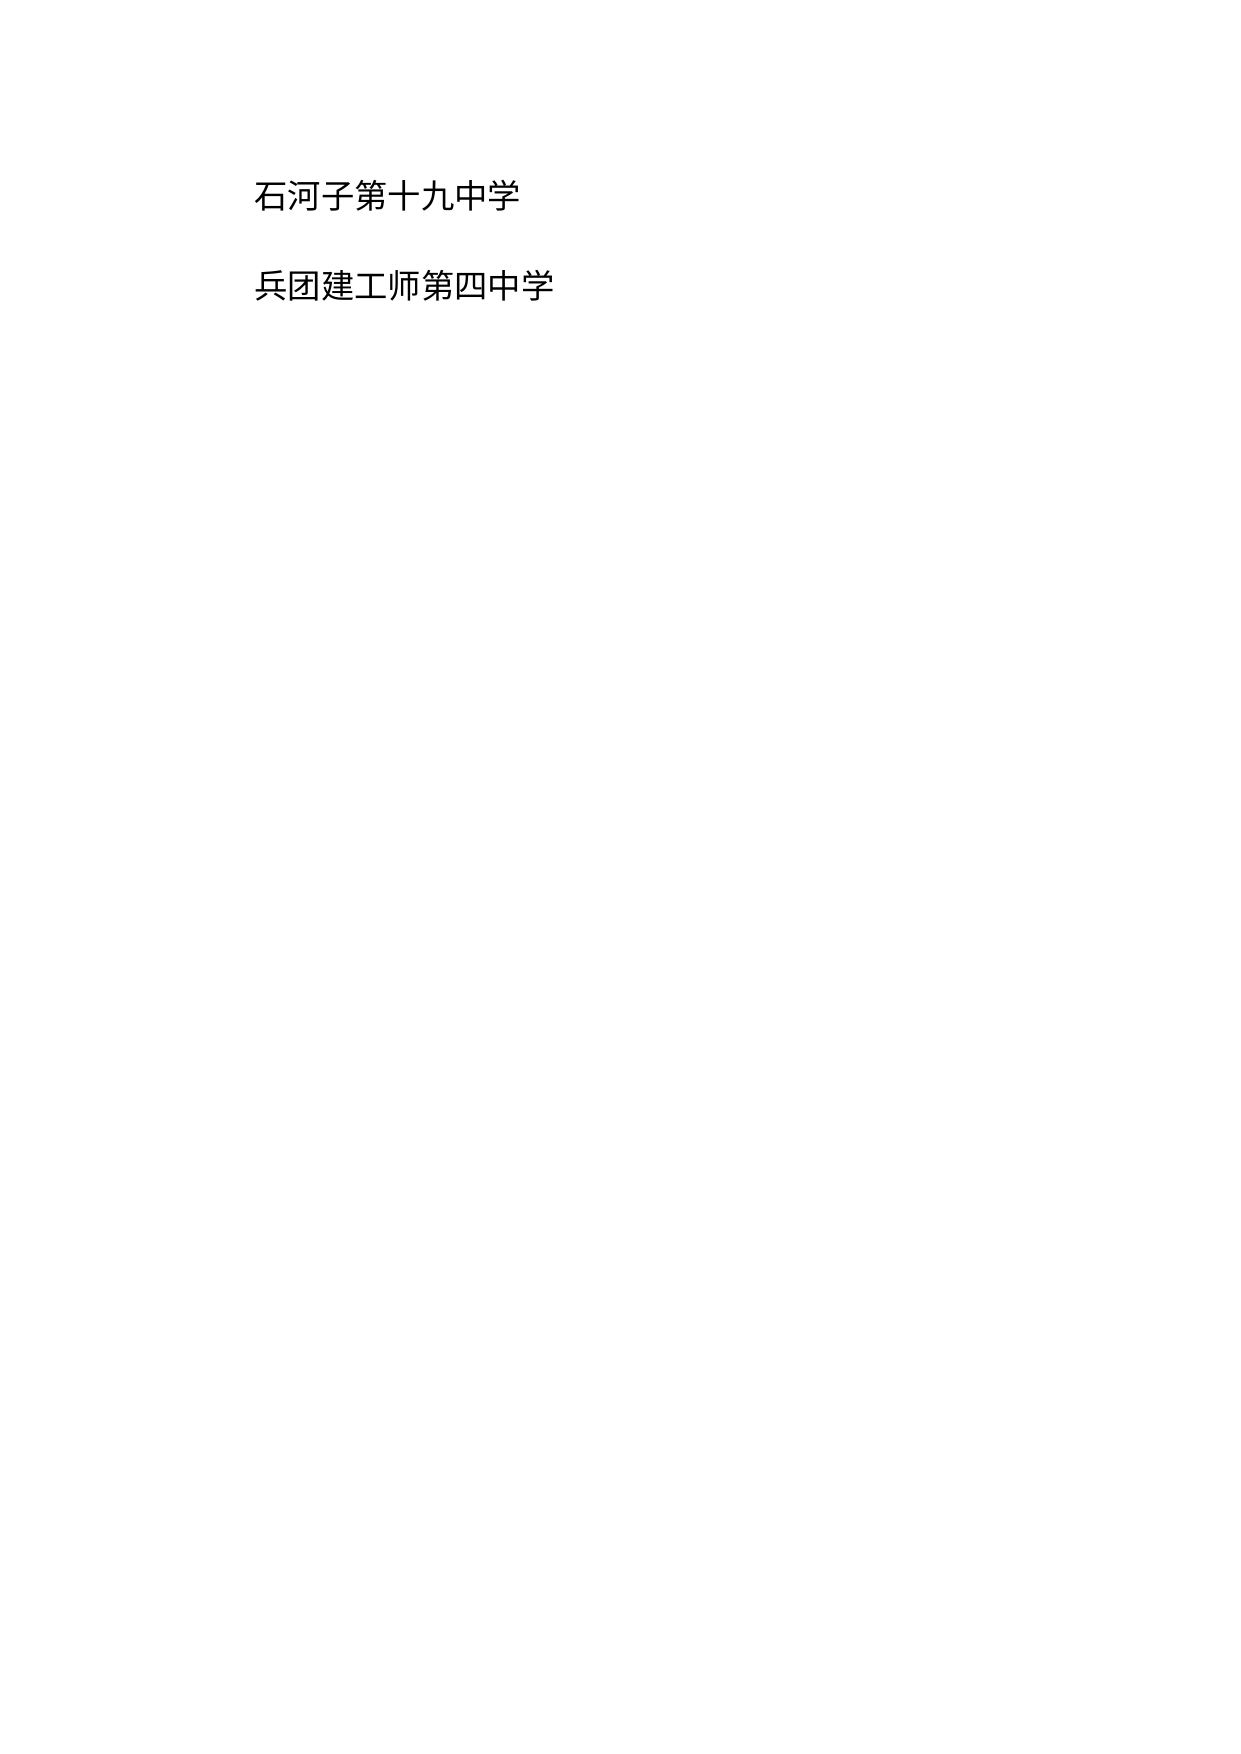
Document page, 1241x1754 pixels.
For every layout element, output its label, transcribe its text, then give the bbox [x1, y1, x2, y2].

text 石河子第十九中学 [187, 162, 1053, 227]
text 兵团建工师第四中学 [187, 251, 1053, 316]
